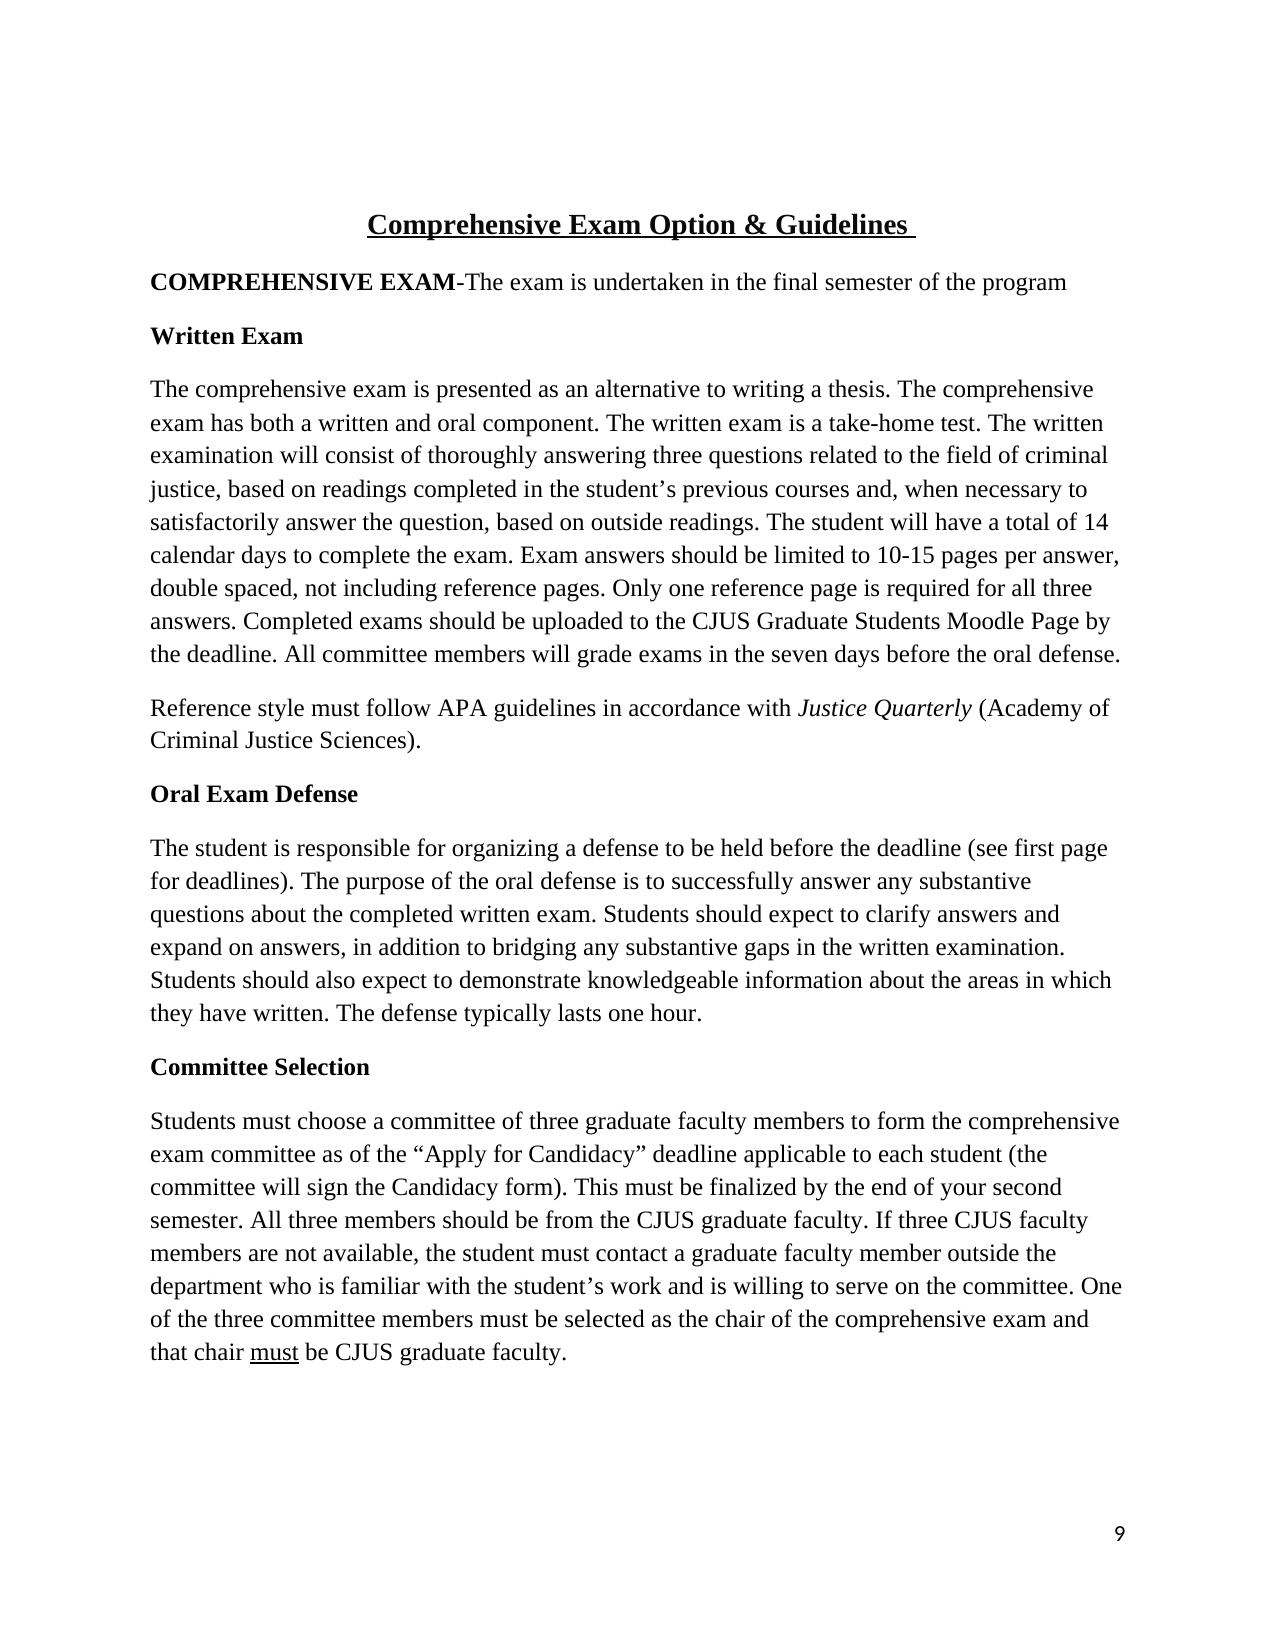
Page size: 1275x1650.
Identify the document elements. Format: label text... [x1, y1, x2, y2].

text The comprehensive exam is presented as an alternative to writing a thesis. The comprehensive exam has both a written and oral component. The written exam is a take-home test. The written examination will consist of thoroughly answering three questions related to the field of criminal justice, based on readings completed in the student’s previous courses and, when necessary to satisfactorily answer the question, based on outside readings. The student will have a total of 14 calendar days to complete the exam. Exam answers should be limited to 10-15 pages per answer, double spaced, not including reference pages. Only one reference page is required for all three answers. Completed exams should be uploaded to the CJUS Graduate Students Moodle Page by the deadline. All committee members will grade exams in the seven days before the oral defense. [150, 374, 1125, 667]
text COMPREHENSIVE EXAM-The exam is undertaken in the final semester of the program [150, 267, 1125, 296]
text Reference style must follow APA guidelines in accordance with Justice Quarterly (Academy of Criminal Justice Sciences). [150, 693, 1125, 754]
text Written Exam [150, 321, 1125, 349]
text Committee Selection [150, 1052, 1125, 1081]
text The student is responsible for organizing a defense to be held before the deadline (see first page for deadlines). The purpose of the oral defense is to successfully answer any substantive questions about the completed written exam. Students should expect to clarify answers and expand on answers, in addition to bridging any substantive gaps in the written examination. Students should also expect to demonstrate knowledgeable information about the areas in which they have written. The defense typically lasts one hour. [150, 833, 1125, 1027]
text Oral Exam Defense [150, 779, 1125, 808]
text Comprehensive Exam Option & Guidelines [150, 207, 1125, 241]
text Students must choose a committee of three graduate faculty members to form the comprehensive exam committee as of the “Apply for Candidacy” deadline applicable to each student (the committee will sign the Candidacy form). This must be finalized by the end of your second semester. All three members should be from the CJUS graduate faculty. If three CJUS faculty members are not available, the student must contact a graduate faculty member outside the department who is familiar with the student’s work and is willing to serve on the committee. One of the three committee members must be selected as the chair of the comprehensive exam and that chair must be CJUS graduate faculty. [150, 1106, 1125, 1366]
